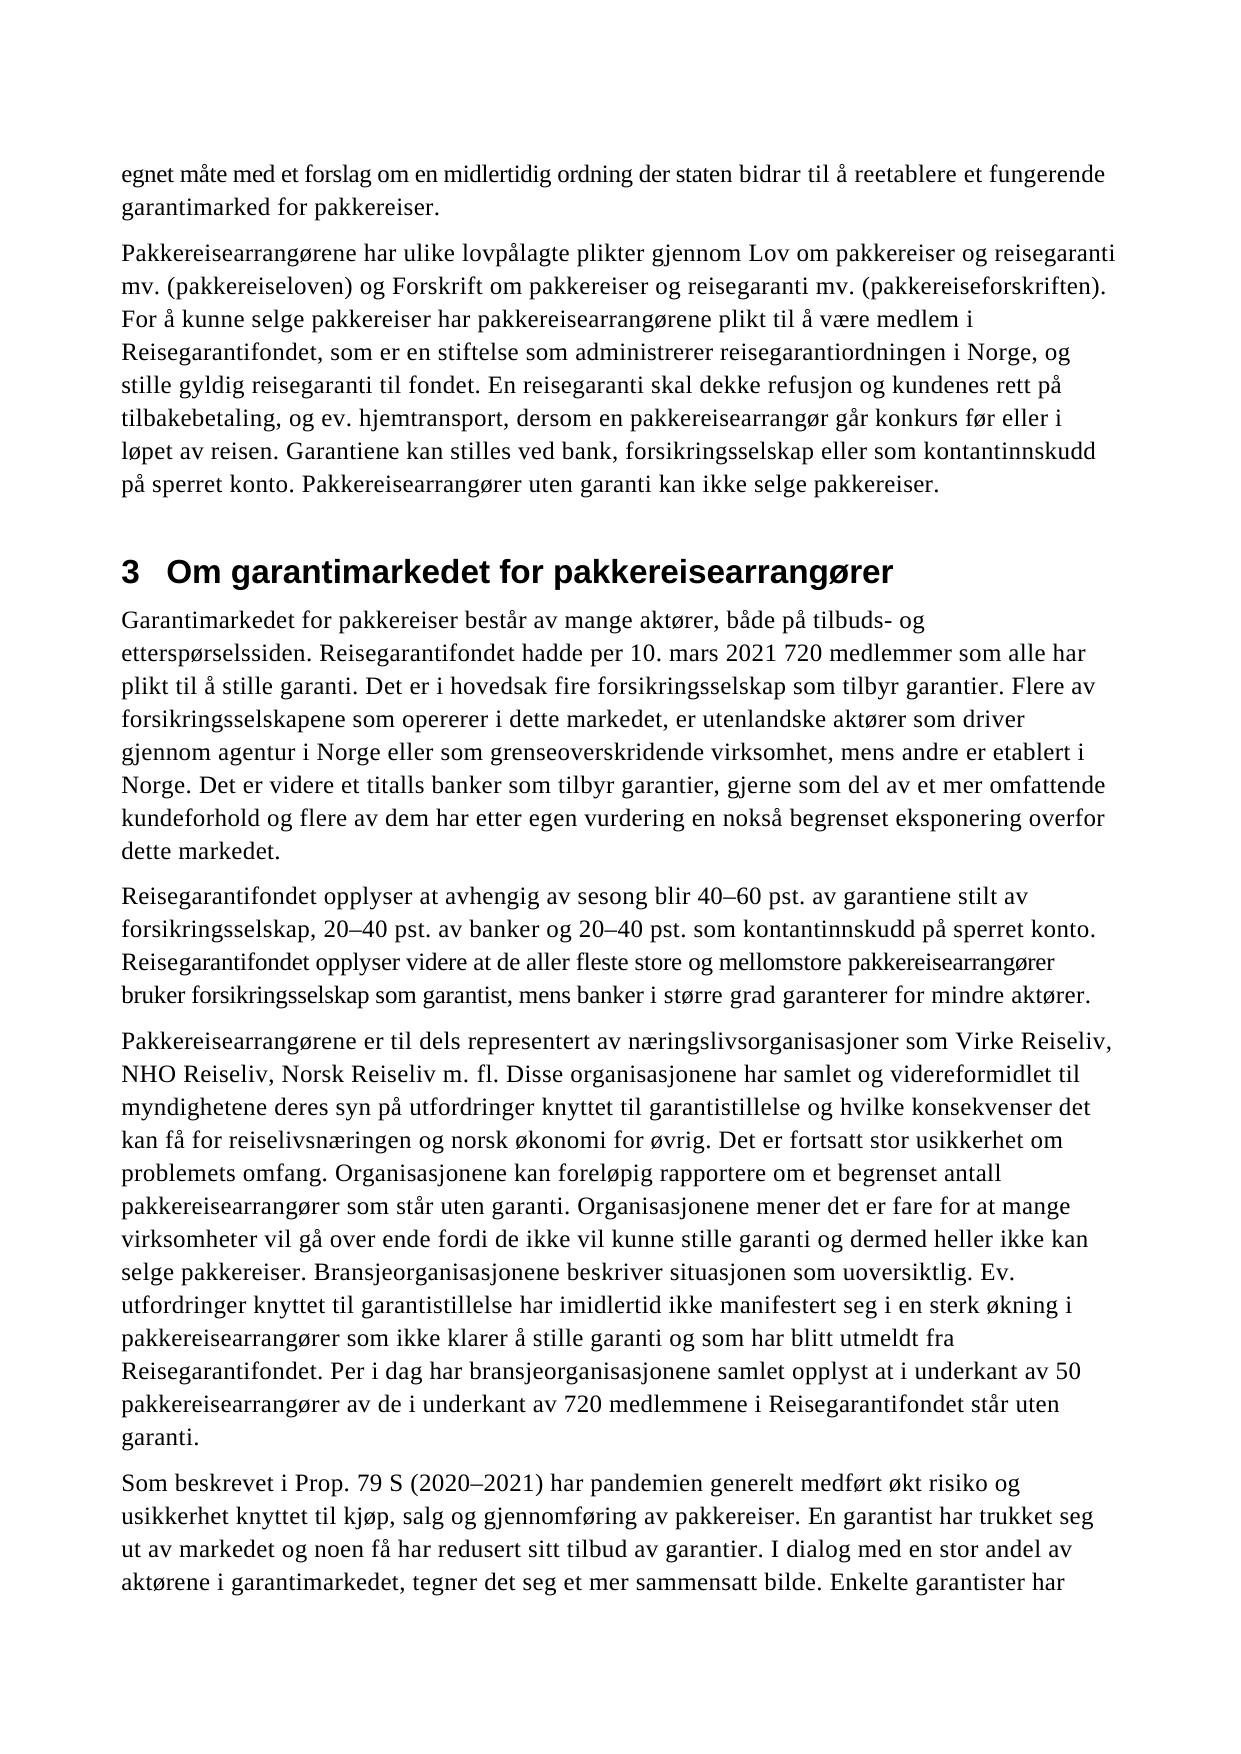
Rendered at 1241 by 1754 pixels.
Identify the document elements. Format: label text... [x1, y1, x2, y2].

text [121, 159, 1119, 221]
text Pakkereisearrangørene er til dels representert av næringslivsorganisasjoner som Virke Reiseliv, NHO Reiseliv, Norsk Reiseliv m. fl. Disse organisasjonene har samlet og videreformidlet til myndighetene deres syn på utfordringer knyttet til garantistillelse og hvilke konsekvenser det kan få for reiselivsnæringen og norsk økonomi for øvrig. Det er fortsatt stor usikkerhet om problemets omfang. Organisasjonene kan foreløpig rapportere om et begrenset antall pakkereisearrangører som står uten garanti. Organisasjonene mener det er fare for at mange virksomheter vil gå over ende fordi de ikke vil kunne stille garanti og dermed heller ikke kan selge pakkereiser. Bransjeorganisasjonene beskriver situasjonen som uoversiktlig. Ev. utfordringer knyttet til garantistillelse har imidlertid ikke manifestert seg i en sterk økning i pakkereisearrangører som ikke klarer å stille garanti og som har blitt utmeldt fra Reisegarantifondet. Per i dag har bransjeorganisasjonene samlet opplyst at i underkant av 50 pakkereisearrangører av de i underkant av 720 medlemmene i Reisegarantifondet står uten garanti. [121, 1026, 1119, 1451]
text Pakkereisearrangørene har ulike lovpålagte plikter gjennom Lov om pakkereiser og reisegaranti mv. (pakkereiseloven) og Forskrift om pakkereiser og reisegaranti mv. (pakkereiseforskriften). For å kunne selge pakkereiser har pakkereisearrangørene plikt til å være medlem i Reisegarantifondet, som er en stiftelse som administrerer reisegarantiordningen i Norge, og stille gyldig reisegaranti til fondet. En reisegaranti skal dekke refusjon og kundenes rett på tilbakebetaling, og ev. hjemtransport, dersom en pakkereisearrangør går konkurs før eller i løpet av reisen. Garantiene kan stilles ved bank, forsikringsselskap eller som kontantinnskudd på sperret konto. Pakkereisearrangører uten garanti kan ikke selge pakkereiser. [121, 238, 1119, 498]
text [121, 1468, 1119, 1596]
text Reisegarantifondet opplyser at avhengig av sesong blir 40–60 pst. av garantiene stilt av forsikringsselskap, 20–40 pst. av banker og 20–40 pst. som kontantinnskudd på sperret konto. Reisegarantifondet opplyser videre at de aller fleste store og mellomstore pakkereisearrangører bruker forsikringsselskap som garantist, mens banker i større grad garanterer for mindre aktører. [121, 881, 1119, 1009]
text Garantimarkedet for pakkereiser består av mange aktører, både på tilbuds- og etterspørselssiden. Reisegarantifondet hadde per 10. mars 2021 720 medlemmer som alle har plikt til å stille garanti. Det er i hovedsak fire forsikringsselskap som tilbyr garantier. Flere av forsikringsselskapene som opererer i dette markedet, er utenlandske aktører som driver gjennom agentur i Norge eller som grenseoverskridende virksomhet, mens andre er etablert i Norge. Det er videre et titalls banker som tilbyr garantier, gjerne som del av et mer omfattende kundeforhold og flere av dem har etter egen vurdering en nokså begrenset eksponering overfor dette markedet. [121, 605, 1119, 864]
subtitle Om garantimarkedet for pakkereisearrangører [121, 552, 1119, 591]
